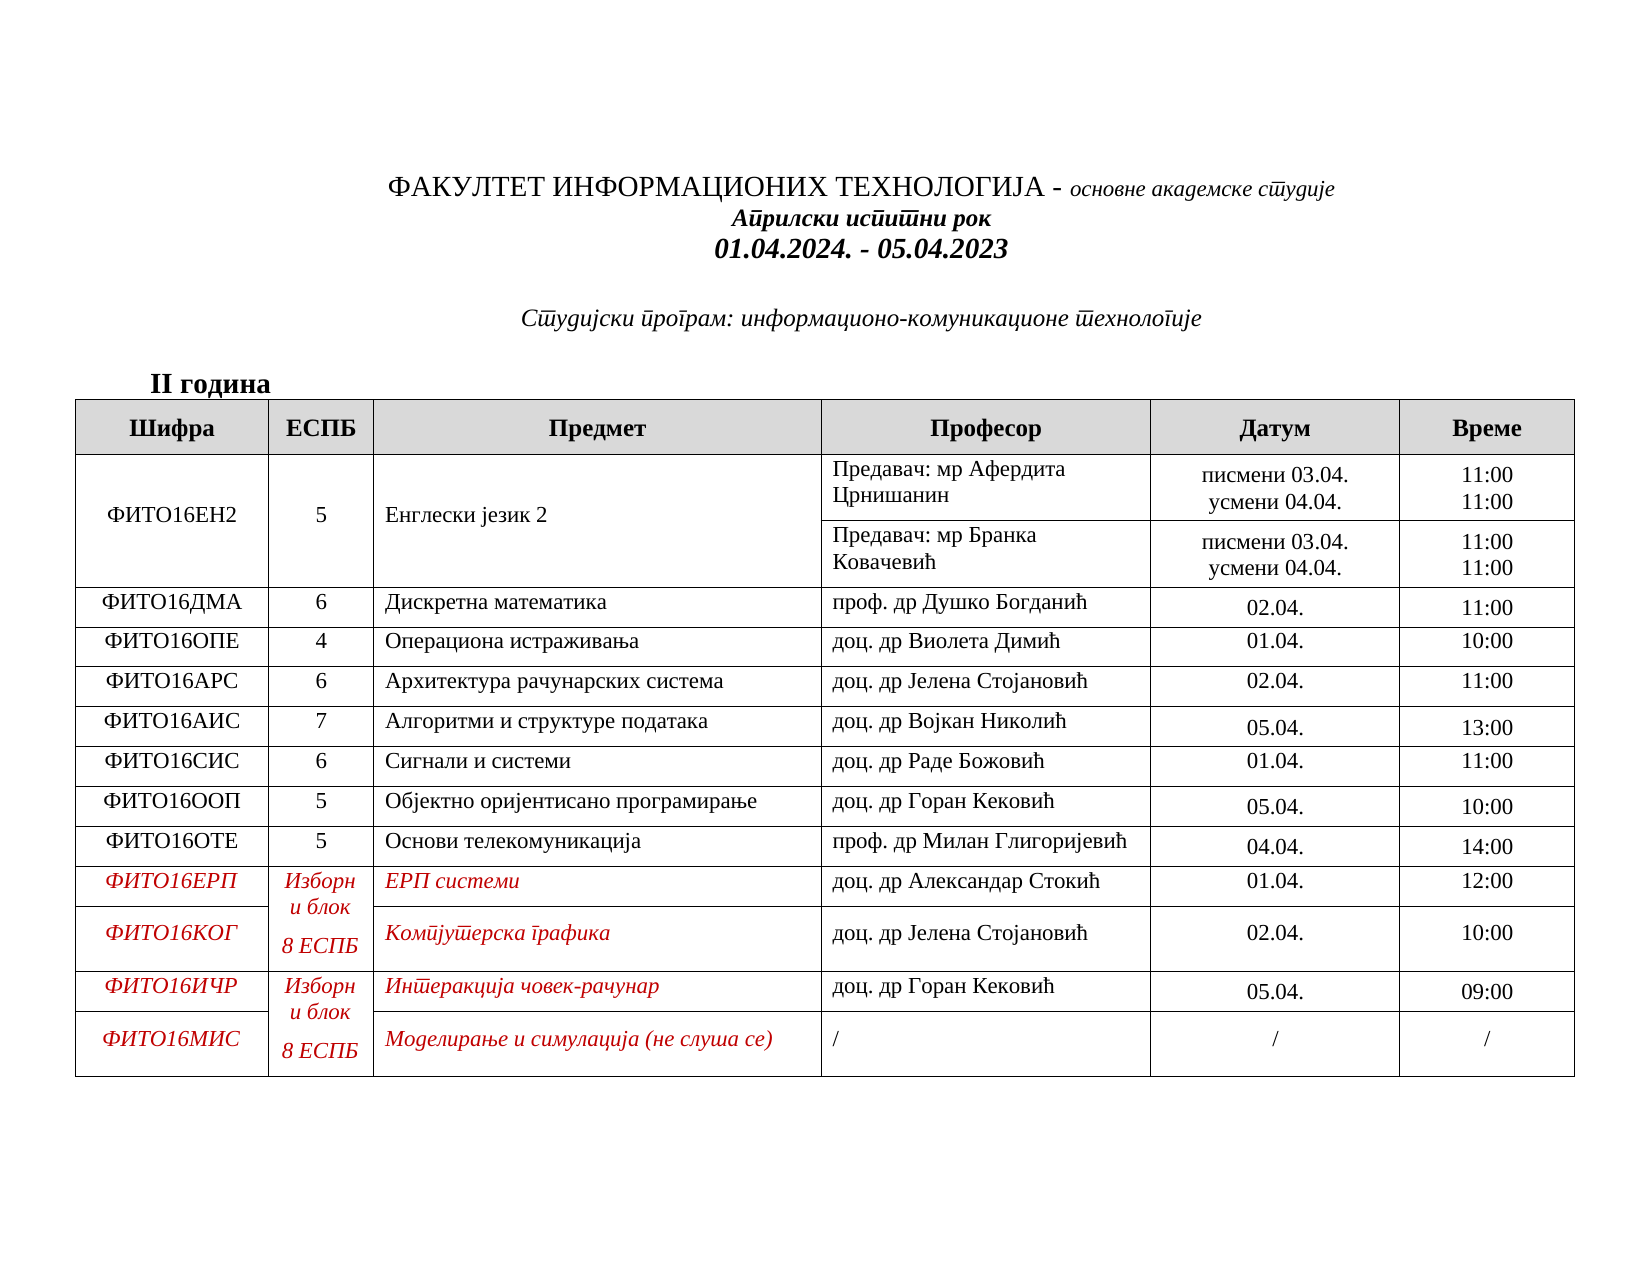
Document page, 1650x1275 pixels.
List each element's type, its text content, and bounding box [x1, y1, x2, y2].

table_cell Операциона истраживања [374, 628, 821, 666]
table_cell 6 [269, 667, 373, 706]
table_cell Објектно оријентисано програмирање [374, 787, 821, 826]
table_cell 05.04. [1151, 787, 1399, 826]
table_cell 4 [269, 628, 373, 666]
table_cell 10:00 [1400, 628, 1574, 666]
table_cell 11:00 [1400, 747, 1574, 786]
table_header Време [1400, 400, 1574, 454]
table_cell 10:00 [1400, 907, 1574, 971]
table_cell ФИТО16АРС [76, 667, 268, 706]
table_cell Моделирање и симулација (не слуша се) [374, 1012, 821, 1076]
text Априлски испитни рок [150, 203, 1575, 231]
table_header Шифра [76, 400, 268, 454]
table_cell Компјутерска графика [374, 907, 821, 971]
table_cell доц. др Раде Божовић [822, 747, 1150, 786]
table_cell Интеракција човек-рачунар [374, 972, 821, 1011]
table_cell 11:00 [1400, 667, 1574, 706]
table_cell Сигнали и системи [374, 747, 821, 786]
table_cell 05.04. [1151, 972, 1399, 1011]
table_cell доц. др Горан Кековић [822, 787, 1150, 826]
table_cell ФИТО16ОПЕ [76, 628, 268, 666]
table_cell ЕРП системи [374, 867, 821, 906]
table_cell Дискретна математика [374, 588, 821, 627]
table_cell 01.04. [1151, 628, 1399, 666]
table_cell 11:00 11:00 [1400, 521, 1574, 587]
text II година [150, 366, 1575, 399]
table_cell доц. др Александар Стокић [822, 867, 1150, 906]
table_cell 7 [269, 707, 373, 746]
table_cell доц. др Горан Кековић [822, 972, 1150, 1011]
table_cell 02.04. [1151, 588, 1399, 627]
text 01.04.2024. - 05.04.2023 [150, 231, 1575, 265]
table_cell доц. др Виолета Димић [822, 628, 1150, 666]
table_cell 02.04. [1151, 907, 1399, 971]
table_cell Предавач: мр Бранка Ковачевић [822, 521, 1150, 587]
table_cell 09:00 [1400, 972, 1574, 1011]
table_cell Енглески језик 2 [374, 455, 821, 587]
table_header ЕСПБ [269, 400, 373, 454]
table_cell 12:00 [1400, 867, 1574, 906]
table_cell доц. др Јелена Стојановић [822, 667, 1150, 706]
table_cell 05.04. [1151, 707, 1399, 746]
table_cell ФИТО16СИС [76, 747, 268, 786]
table_cell доц. др Јелена Стојановић [822, 907, 1150, 971]
table_cell 6 [269, 747, 373, 786]
table_cell ФИТО16МИС [76, 1012, 268, 1076]
table_header Предмет [374, 400, 821, 454]
table_cell / [822, 1012, 1150, 1076]
table_cell ФИТО16ООП [76, 787, 268, 826]
table_cell 5 [269, 787, 373, 826]
table_cell ФИТО16КОГ [76, 907, 268, 971]
table_cell 11:00 11:00 [1400, 455, 1574, 520]
table_cell / [1400, 1012, 1574, 1076]
table_header Датум [1151, 400, 1399, 454]
table_cell ФИТО16АИС [76, 707, 268, 746]
table_cell Архитектура рачунарских система [374, 667, 821, 706]
table_cell / [1151, 1012, 1399, 1076]
table_cell Изборни блок 8 ЕСПБ [269, 867, 373, 971]
table_cell 02.04. [1151, 667, 1399, 706]
table_header Професор [822, 400, 1150, 454]
table_cell 10:00 [1400, 787, 1574, 826]
table_cell 6 [269, 588, 373, 627]
table_cell проф. др Милан Глигоријевић [822, 827, 1150, 866]
table_cell 13:00 [1400, 707, 1574, 746]
table_cell Предавач: мр Афердита Црнишанин [822, 455, 1150, 520]
table_cell Алгоритми и структуре података [374, 707, 821, 746]
table_cell 01.04. [1151, 747, 1399, 786]
table_cell проф. др Душко Богданић [822, 588, 1150, 627]
table_cell Основи телекомуникација [374, 827, 821, 866]
table_cell 5 [269, 455, 373, 587]
table_cell 11:00 [1400, 588, 1574, 627]
table_cell ФИТО16ЕН2 [76, 455, 268, 587]
table_cell ФИТО16ИЧР [76, 972, 268, 1011]
table_cell 04.04. [1151, 827, 1399, 866]
table_cell писмени 03.04. усмени 04.04. [1151, 521, 1399, 587]
table_cell доц. др Војкан Николић [822, 707, 1150, 746]
text ФАКУЛТЕТ ИНФОРМАЦИОНИХ ТЕХНОЛОГИЈА - основне академске студије [150, 169, 1575, 203]
text Студијски програм: информационо-комуникационе технологије [150, 303, 1575, 332]
table_cell ФИТО16ОТЕ [76, 827, 268, 866]
table_cell писмени 03.04. усмени 04.04. [1151, 455, 1399, 520]
table_cell 5 [269, 827, 373, 866]
table_cell ФИТО16ДМА [76, 588, 268, 627]
table_cell 01.04. [1151, 867, 1399, 906]
table_cell Изборни блок 8 ЕСПБ [269, 972, 373, 1076]
table_cell ФИТО16ЕРП [76, 867, 268, 906]
table_cell 14:00 [1400, 827, 1574, 866]
